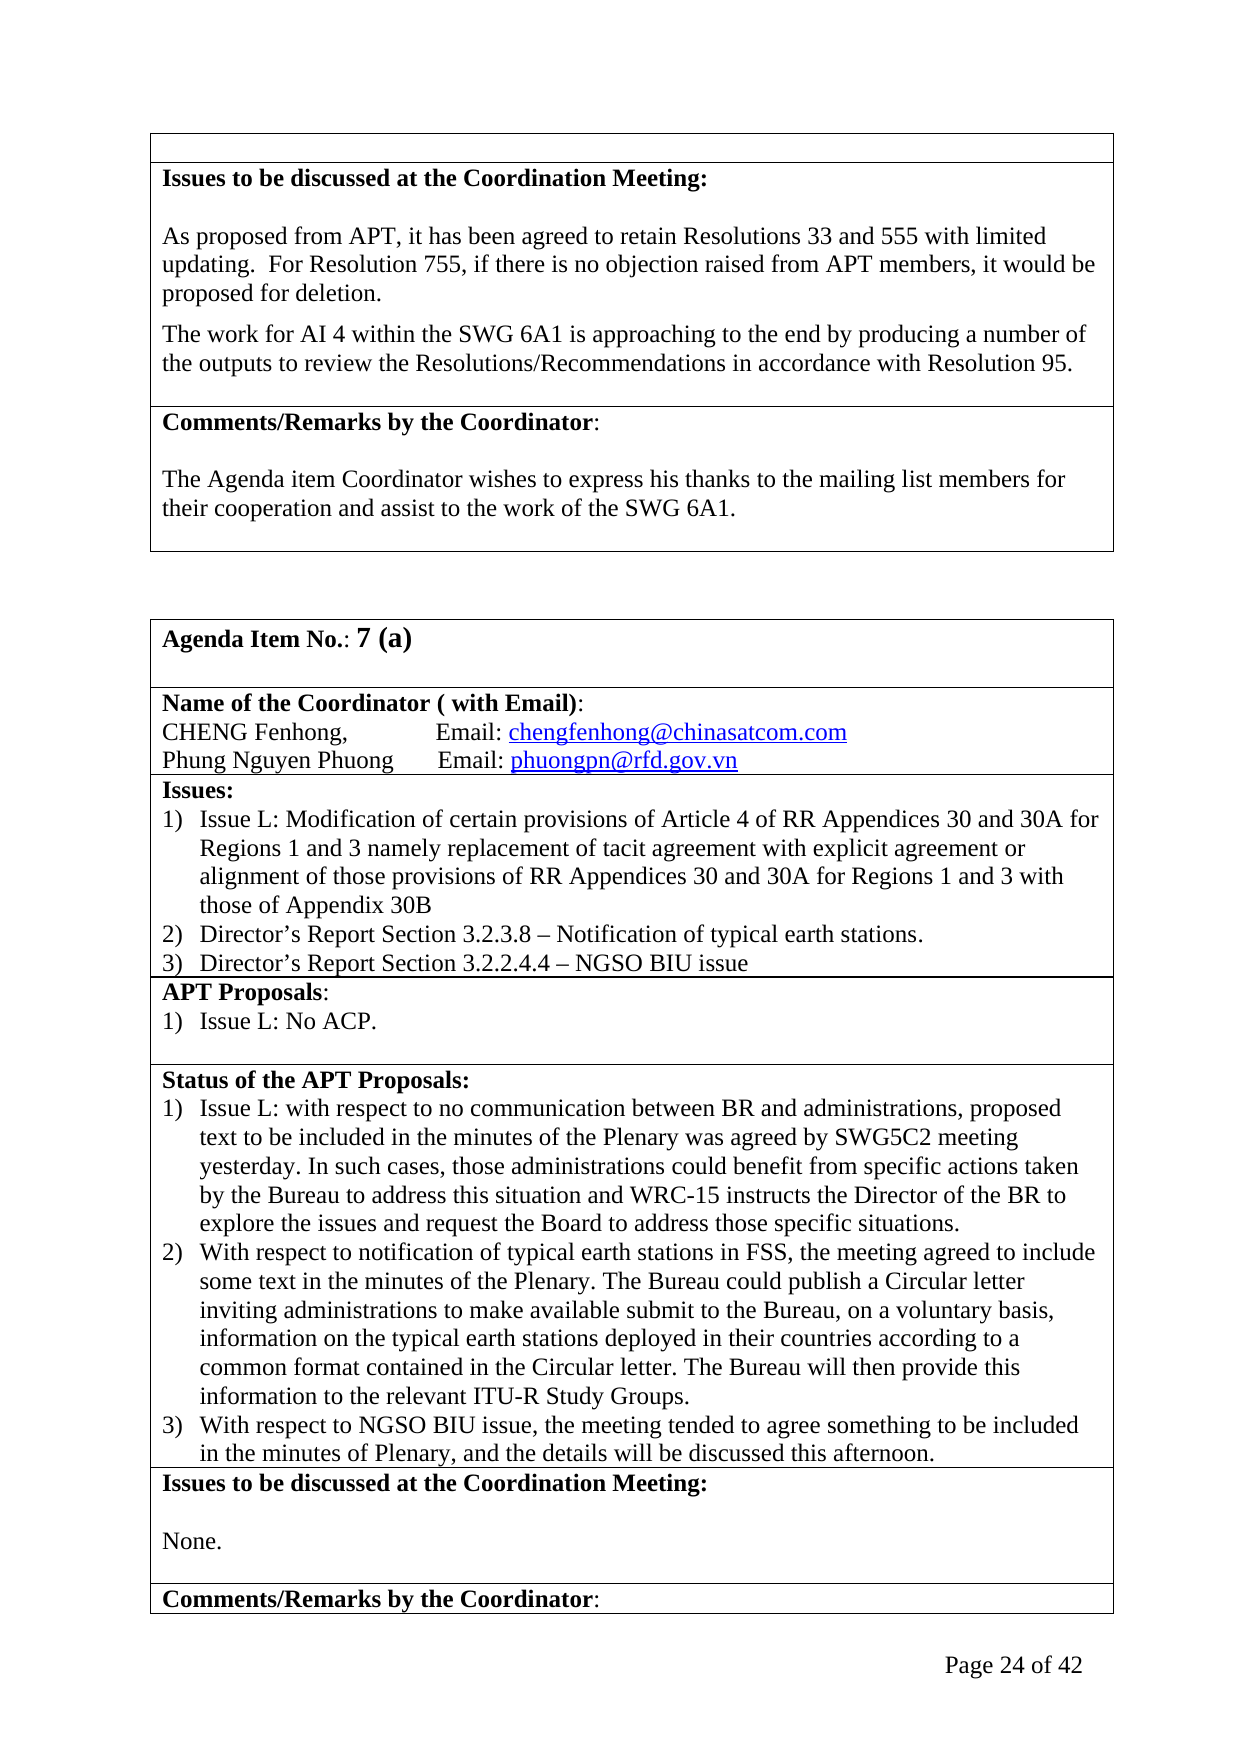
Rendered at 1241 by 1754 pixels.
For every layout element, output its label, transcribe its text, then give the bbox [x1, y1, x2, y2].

table_cell Name of the Coordinator ( with Email): CHENG Fenhong, Email: chengfenhong@chinasatcom.com Phung Nguyen Phuong Email: phuongpn@rfd.gov.vn [151, 688, 1113, 774]
table_header Agenda Item No.: 7 (a) [151, 620, 1113, 687]
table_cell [151, 134, 1113, 162]
table_cell Issues: Issue L: Modification of certain provisions of Article 4 of RR Appendices 30 and 30A for Regions 1 and 3 namely replacement of tacit agreement with explicit agreement or alignment of those provisions of RR Appendices 30 and 30A for Regions 1 and 3 with those of Appendix 30B Director’s Report Section 3.2.3.8 – Notification of typical earth stations. Director’s Report Section 3.2.2.4.4 – NGSO BIU issue [151, 775, 1113, 976]
table_cell APT Proposals: Issue L: No ACP. [151, 978, 1113, 1064]
table_cell Issues to be discussed at the Coordination Meeting: None. [151, 1468, 1113, 1583]
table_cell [151, 1584, 1113, 1613]
table_cell Issues to be discussed at the Coordination Meeting: As proposed from APT, it has been agreed to retain Resolutions 33 and 555 with limited updating. For Resolution 755, if there is no objection raised from APT members, it would be proposed for deletion. The work for AI 4 within the SWG 6A1 is approaching to the end by producing a number of the outputs to review the Resolutions/Recommendations in accordance with Resolution 95. [151, 163, 1113, 406]
table_cell Status of the APT Proposals: Issue L: with respect to no communication between BR and administrations, proposed text to be included in the minutes of the Plenary was agreed by SWG5C2 meeting yesterday. In such cases, those administrations could benefit from specific actions taken by the Bureau to address this situation and WRC-15 instructs the Director of the BR to explore the issues and request the Board to address those specific situations. With respect to notification of typical earth stations in FSS, the meeting agreed to include some text in the minutes of the Plenary. The Bureau could publish a Circular letter inviting administrations to make available submit to the Bureau, on a voluntary basis, information on the typical earth stations deployed in their countries according to a common format contained in the Circular letter. The Bureau will then provide this information to the relevant ITU-R Study Groups. With respect to NGSO BIU issue, the meeting tended to agree something to be included in the minutes of Plenary, and the details will be discussed this afternoon. [151, 1065, 1113, 1467]
table_cell Comments/Remarks by the Coordinator: The Agenda item Coordinator wishes to express his thanks to the mailing list members for their cooperation and assist to the work of the SWG 6A1. [151, 407, 1113, 551]
